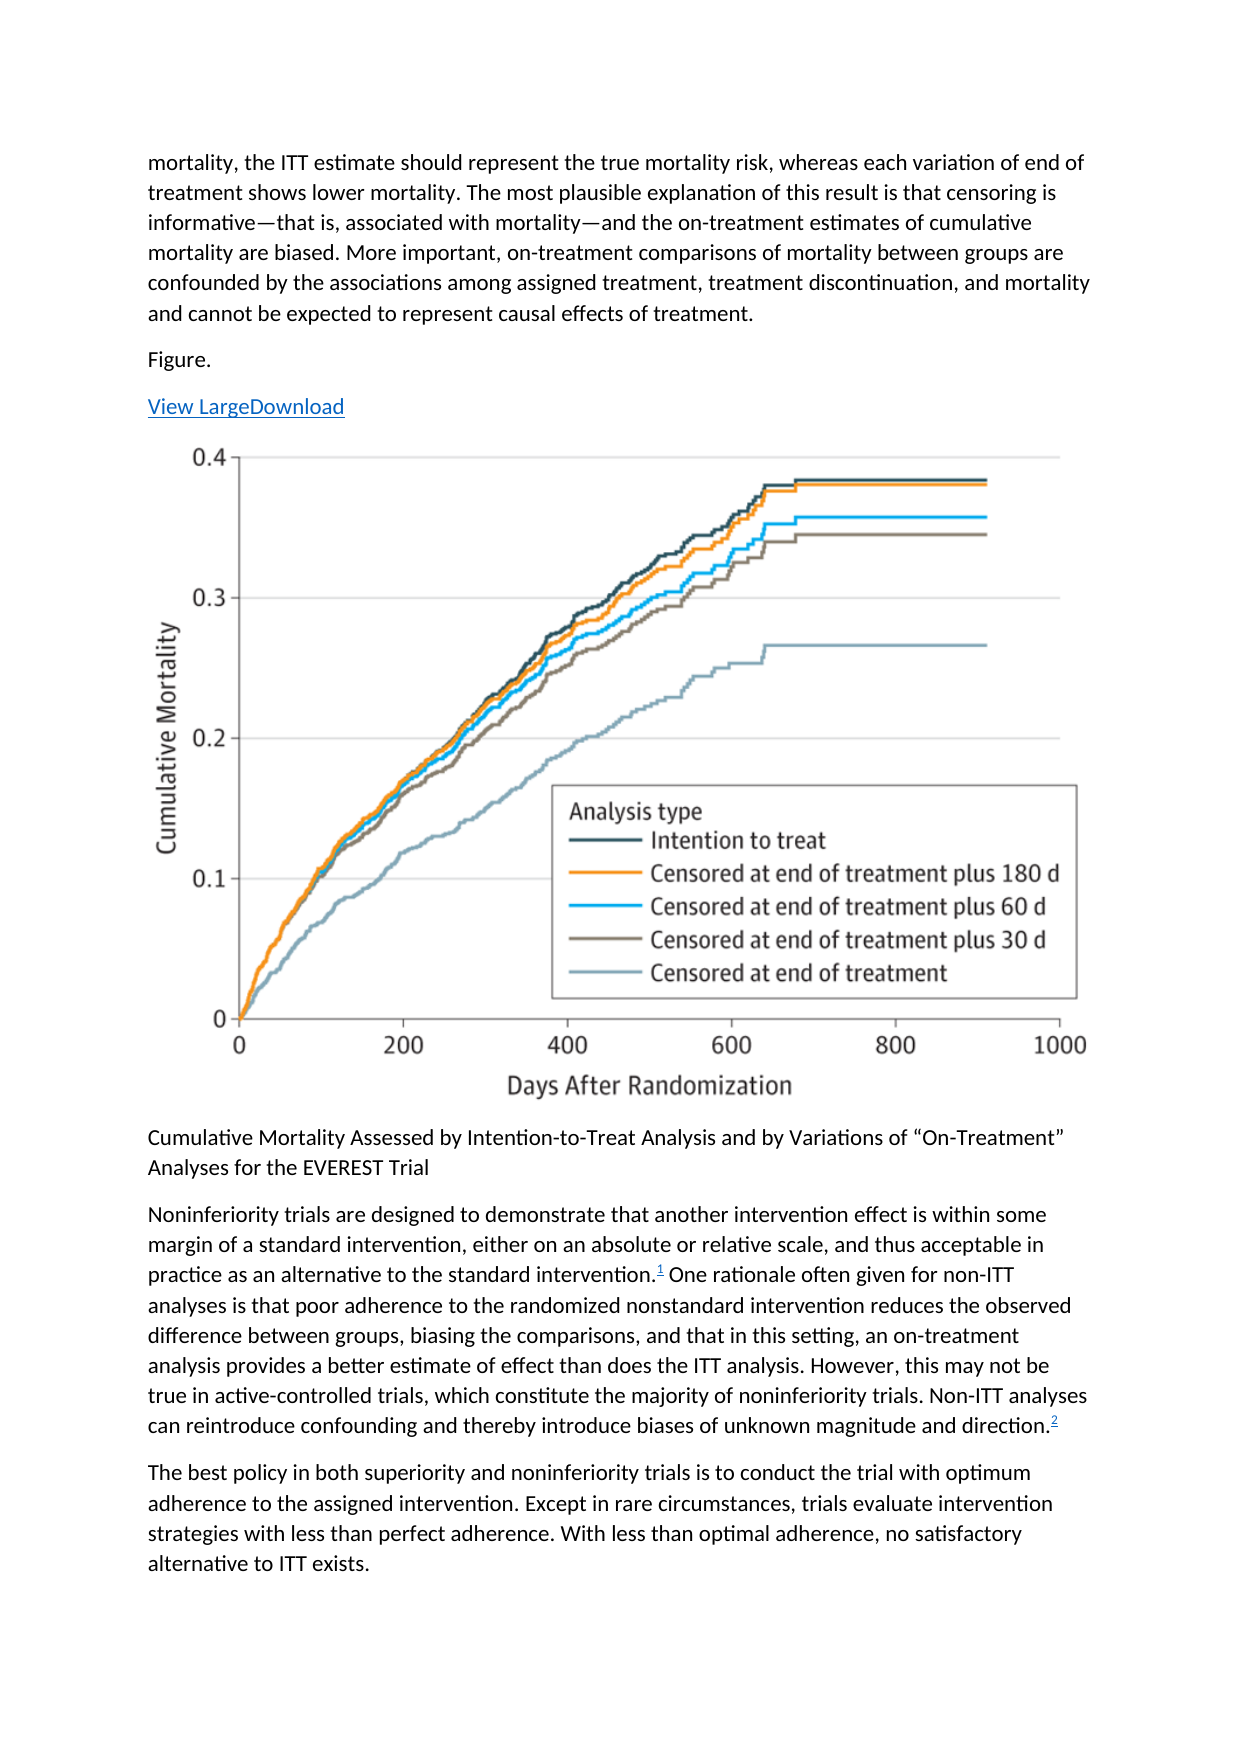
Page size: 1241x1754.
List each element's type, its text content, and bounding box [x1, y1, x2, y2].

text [148, 148, 1093, 327]
text View LargeDownload [148, 392, 1093, 420]
text Figure. [148, 346, 1093, 373]
text Noninferiority trials are designed to demonstrate that another intervention effect is within some margin of a standard intervention, either on an absolute or relative scale, and thus acceptable in practice as an alternative to the standard intervention.1 One rationale often given for non-ITT analyses is that poor adherence to the randomized nonstandard intervention reduces the observed difference between groups, biasing the comparisons, and that in this setting, an on-treatment analysis provides a better estimate of effect than does the ITT analysis. However, this may not be true in active-controlled trials, which constitute the majority of noninferiority trials. Non-ITT analyses can reintroduce confounding and thereby introduce biases of unknown magnitude and direction.2 [148, 1200, 1093, 1440]
picture [147, 439, 1093, 1105]
text The best policy in both superiority and noninferiority trials is to conduct the trial with optimum adherence to the assigned intervention. Except in rare circumstances, trials evaluate intervention strategies with less than perfect adherence. With less than optimal adherence, no satisfactory alternative to ITT exists. [148, 1458, 1093, 1577]
text Cumulative Mortality Assessed by Intention-to-Treat Analysis and by Variations of “On-Treatment” Analyses for the EVEREST Trial [148, 1123, 1093, 1181]
